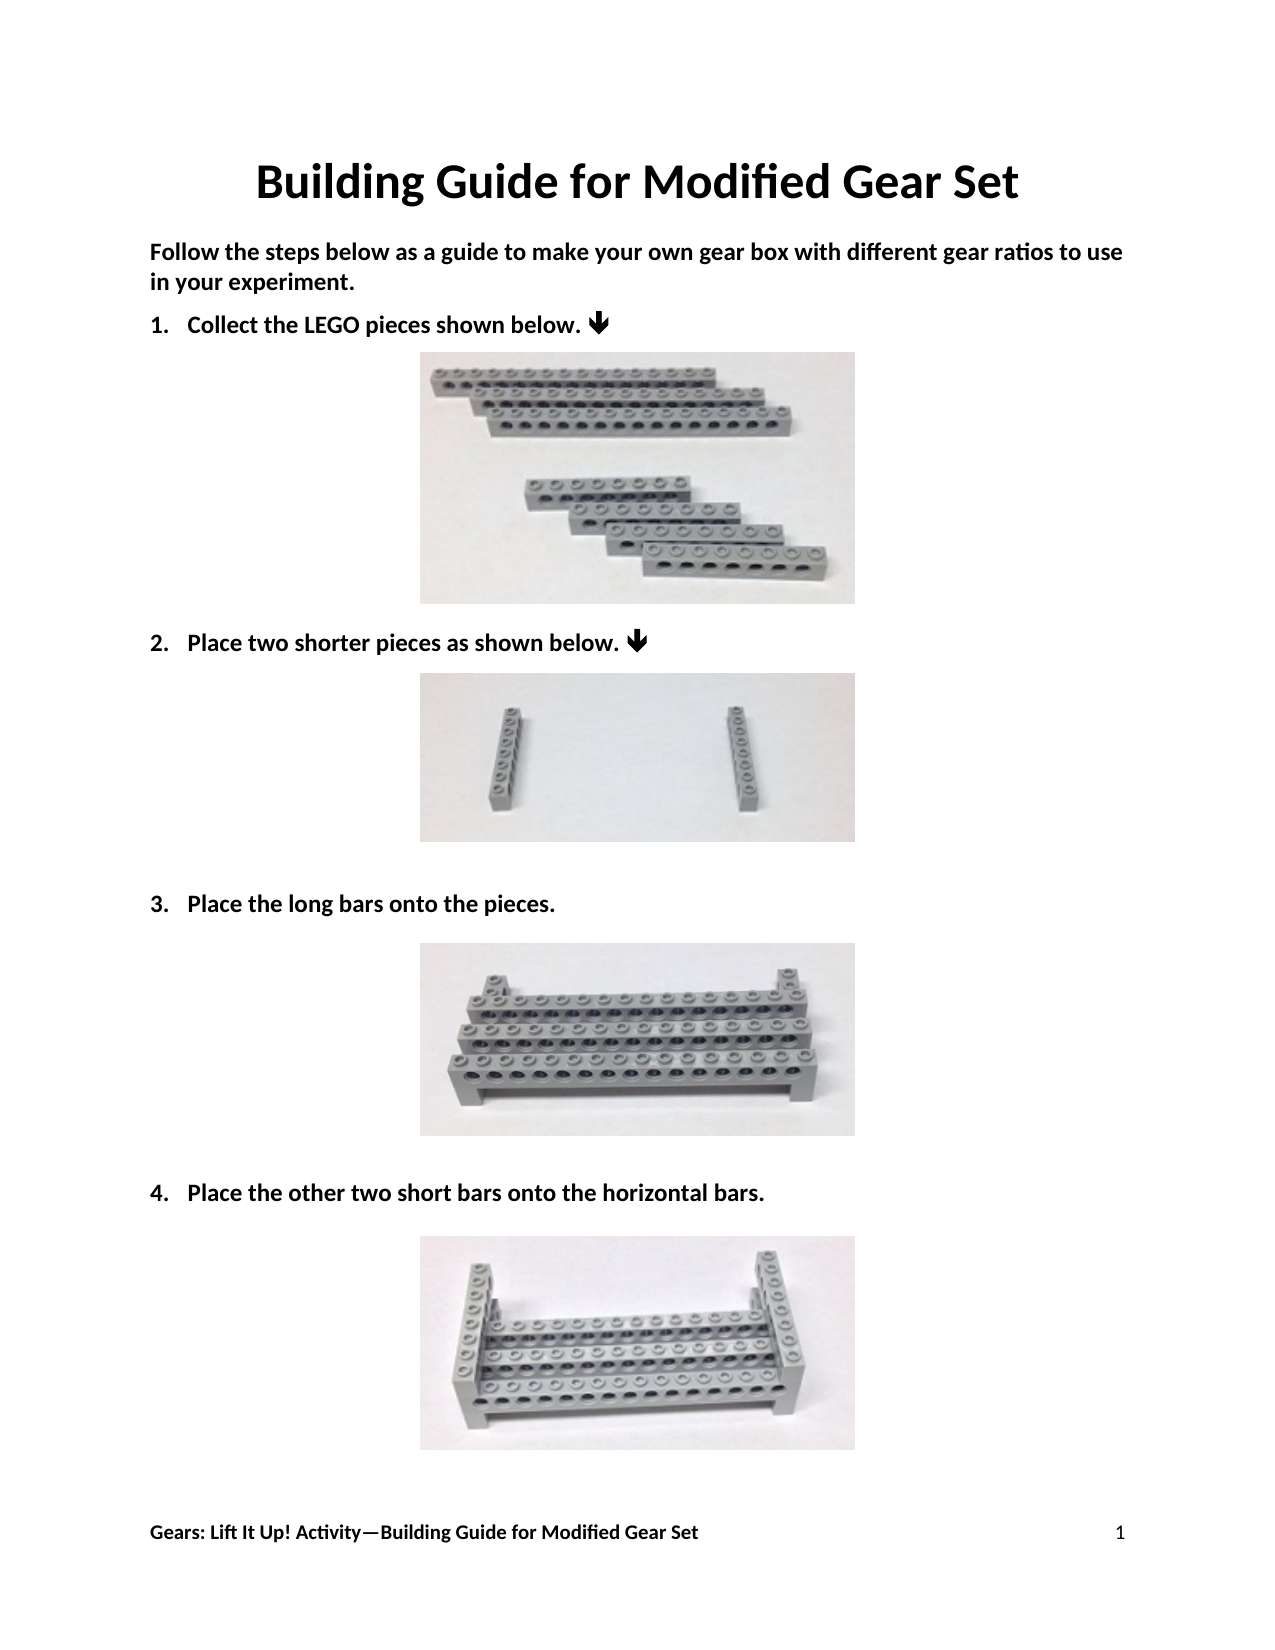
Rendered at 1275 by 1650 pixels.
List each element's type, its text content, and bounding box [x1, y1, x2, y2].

picture [420, 1236, 855, 1450]
list Collect the LEGO pieces shown below. [150, 309, 1125, 340]
picture [420, 943, 855, 1136]
picture [420, 673, 855, 842]
text 2. Place two shorter pieces as shown below. [150, 628, 1125, 658]
picture [420, 352, 855, 604]
text Follow the steps below as a guide to make your own gear box with different gear ratios to use in your experiment. [150, 236, 1125, 297]
text Building Guide for Modified Gear Set [150, 150, 1125, 211]
text 3. Place the long bars onto the pieces. [150, 888, 1125, 919]
text 4. Place the other two short bars onto the horizontal bars. [150, 1177, 1125, 1208]
